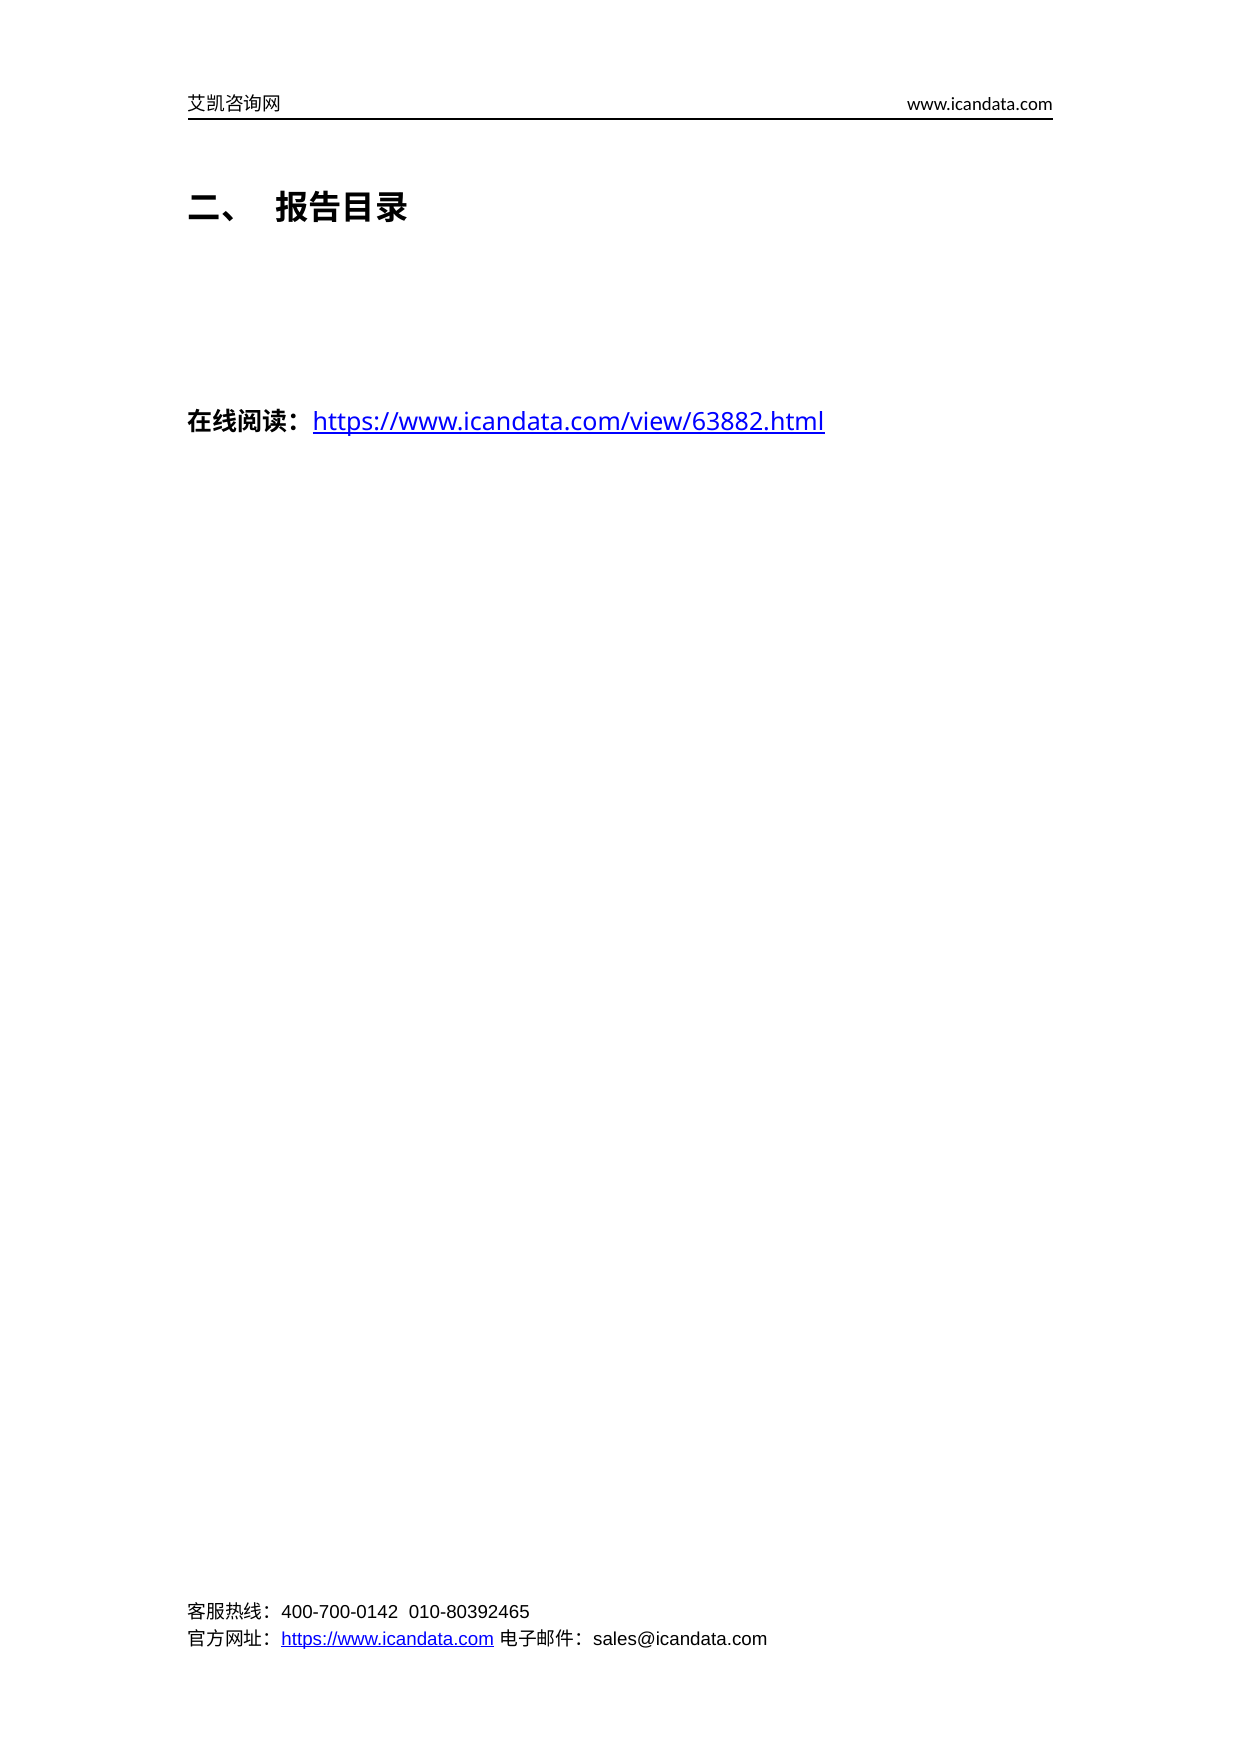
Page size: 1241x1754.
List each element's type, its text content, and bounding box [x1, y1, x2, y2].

subtitle 报告目录 [187, 172, 1053, 237]
text 在线阅读：https://www.icandata.com/view/63882.html [187, 387, 1053, 452]
